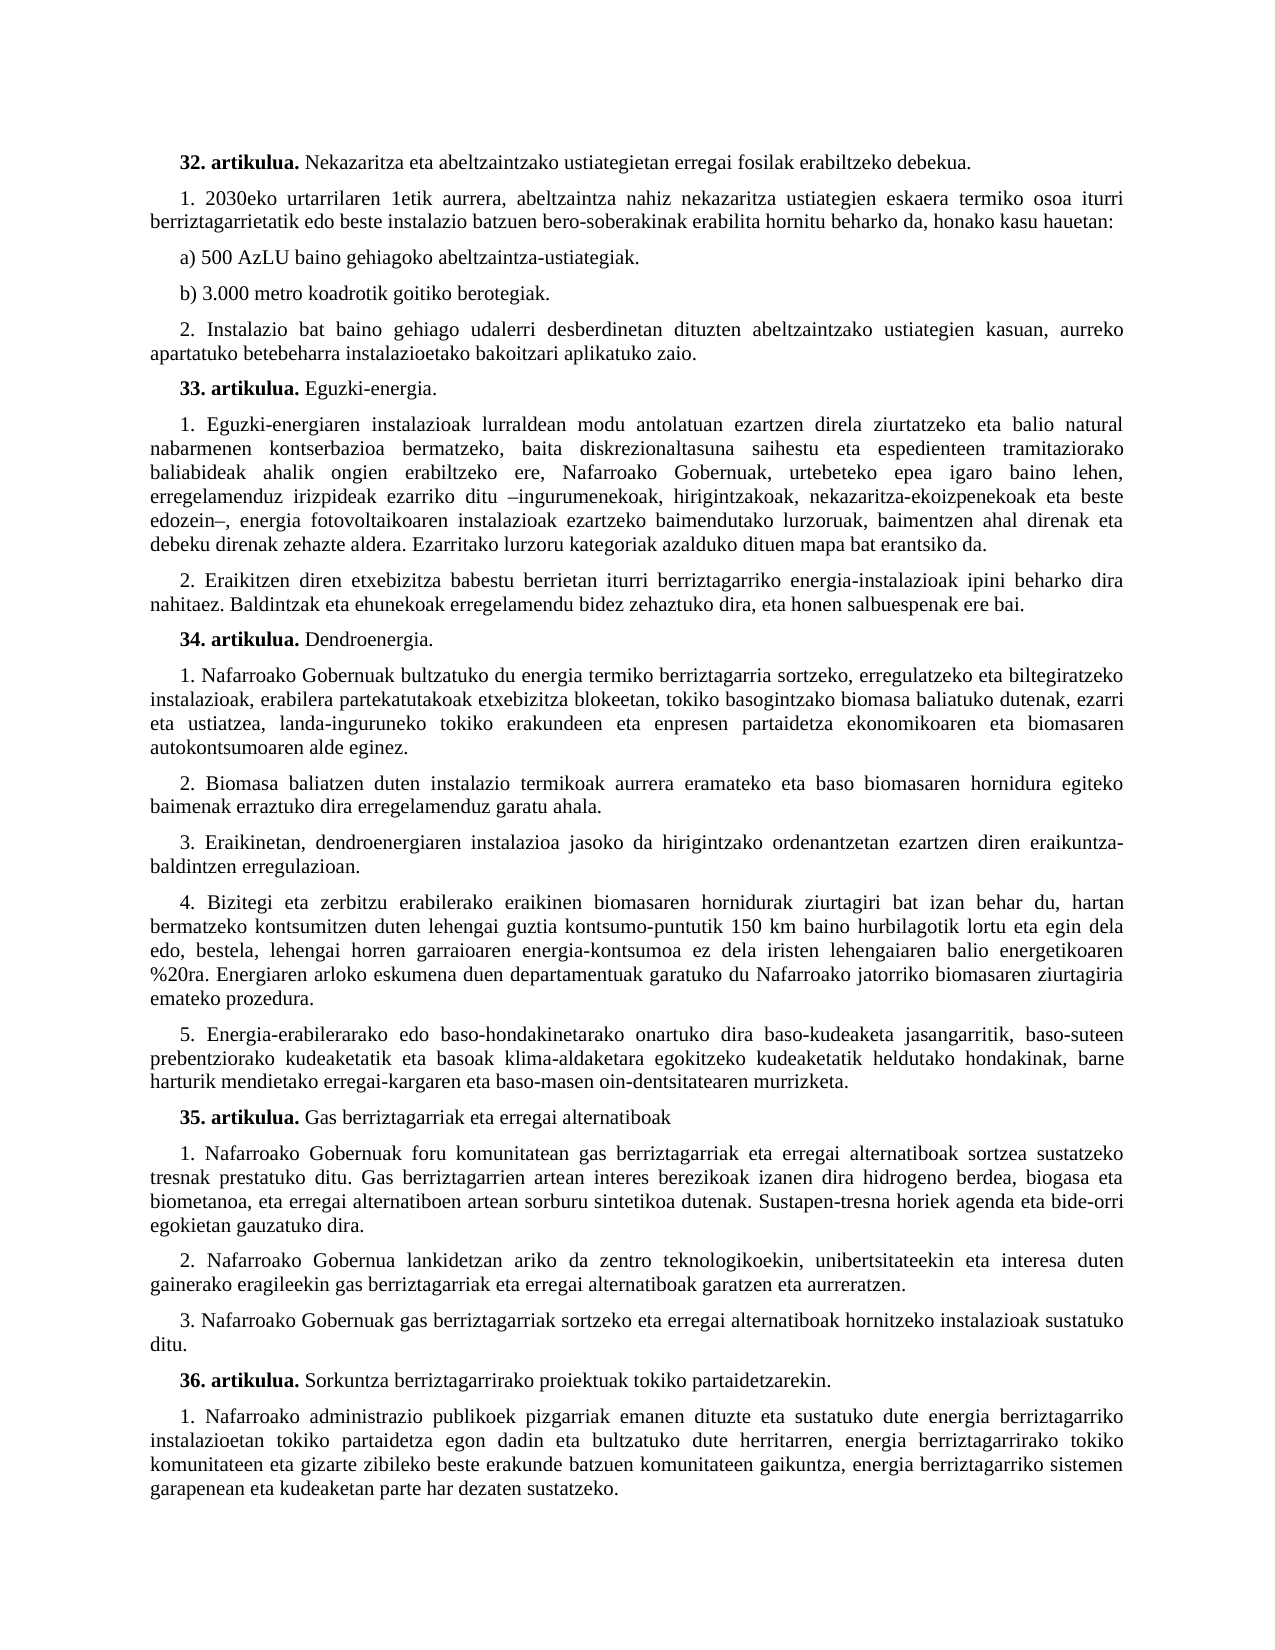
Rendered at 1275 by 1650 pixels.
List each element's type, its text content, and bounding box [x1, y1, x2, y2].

text 3. Eraikinetan, dendroenergiaren instalazioa jasoko da hirigintzako ordenantzetan ezartzen diren eraikuntza-baldintzen erregulazioan. [150, 831, 1125, 878]
text 3. Nafarroako Gobernuak gas berriztagarriak sortzeko eta erregai alternatiboak hornitzeko instalazioak sustatuko ditu. [150, 1308, 1125, 1356]
text 5. Energia-erabilerarako edo baso-hondakinetarako onartuko dira baso-kudeaketa jasangarritik, baso-suteen prebentziorako kudeaketatik eta basoak klima-aldaketara egokitzeko kudeaketatik heldutako hondakinak, barne harturik mendietako erregai-kargaren eta baso-masen oin-dentsitatearen murrizketa. [150, 1022, 1125, 1094]
text 1. Nafarroako Gobernuak bultzatuko du energia termiko berriztagarria sortzeko, erregulatzeko eta biltegiratzeko instalazioak, erabilera partekatutakoak etxebizitza blokeetan, tokiko basogintzako biomasa baliatuko dutenak, ezarri eta ustiatzea, landa-inguruneko tokiko erakundeen eta enpresen partaidetza ekonomikoaren eta biomasaren autokontsumoaren alde eginez. [150, 663, 1125, 759]
text 33. artikulua. Eguzki-energia. [150, 377, 1125, 401]
text 2. Biomasa baliatzen duten instalazio termikoak aurrera eramateko eta baso biomasaren hornidura egiteko baimenak erraztuko dira erregelamenduz garatu ahala. [150, 771, 1125, 819]
text 1. Nafarroako administrazio publikoek pizgarriak emanen dituzte eta sustatuko dute energia berriztagarriko instalazioetan tokiko partaidetza egon dadin eta bultzatuko dute herritarren, energia berriztagarrirako tokiko komunitateen eta gizarte zibileko beste erakunde batzuen komunitateen gaikuntza, energia berriztagarriko sistemen garapenean eta kudeaketan parte har dezaten sustatzeko. [150, 1404, 1125, 1500]
text 4. Bizitegi eta zerbitzu erabilerako eraikinen biomasaren hornidurak ziurtagiri bat izan behar du, hartan bermatzeko kontsumitzen duten lehengai guztia kontsumo-puntutik 150 km baino hurbilagotik lortu eta egin dela edo, bestela, lehengai horren garraioaren energia-kontsumoa ez dela iristen lehengaiaren balio energetikoaren %20ra. Energiaren arloko eskumena duen departamentuak garatuko du Nafarroako jatorriko biomasaren ziurtagiria emateko prozedura. [150, 890, 1125, 1010]
text 1. Eguzki-energiaren instalazioak lurraldean modu antolatuan ezartzen direla ziurtatzeko eta balio natural nabarmenen kontserbazioa bermatzeko, baita diskrezionaltasuna saihestu eta espedienteen tramitaziorako baliabideak ahalik ongien erabiltzeko ere, Nafarroako Gobernuak, urtebeteko epea igaro baino lehen, erregelamenduz irizpideak ezarriko ditu –ingurumenekoak, hirigintzakoak, nekazaritza-ekoizpenekoak eta beste edozein–, energia fotovoltaikoaren instalazioak ezartzeko baimendutako lurzoruak, baimentzen ahal direnak eta debeku direnak zehazte aldera. Ezarritako lurzoru kategoriak azalduko dituen mapa bat erantsiko da. [150, 412, 1125, 556]
text 1. Nafarroako Gobernuak foru komunitatean gas berriztagarriak eta erregai alternatiboak sortzea sustatzeko tresnak prestatuko ditu. Gas berriztagarrien artean interes berezikoak izanen dira hidrogeno berdea, biogasa eta biometanoa, eta erregai alternatiboen artean sorburu sintetikoa dutenak. Sustapen-tresna horiek agenda eta bide-orri egokietan gauzatuko dira. [150, 1141, 1125, 1237]
text 1. 2030eko urtarrilaren 1etik aurrera, abeltzaintza nahiz nekazaritza ustiategien eskaera termiko osoa iturri berriztagarrietatik edo beste instalazio batzuen bero-soberakinak erabilita hornitu beharko da, honako kasu hauetan: [150, 186, 1125, 234]
text a) 500 AzLU baino gehiagoko abeltzaintza-ustiategiak. [150, 245, 1125, 269]
text b) 3.000 metro koadrotik goitiko berotegiak. [150, 281, 1125, 305]
text 34. artikulua. Dendroenergia. [150, 627, 1125, 651]
text 32. artikulua. Nekazaritza eta abeltzaintzako ustiategietan erregai fosilak erabiltzeko debekua. [150, 150, 1125, 174]
text 36. artikulua. Sorkuntza berriztagarrirako proiektuak tokiko partaidetzarekin. [150, 1368, 1125, 1392]
text 2. Instalazio bat baino gehiago udalerri desberdinetan dituzten abeltzaintzako ustiategien kasuan, aurreko apartatuko betebeharra instalazioetako bakoitzari aplikatuko zaio. [150, 317, 1125, 365]
text 2. Nafarroako Gobernua lankidetzan ariko da zentro teknologikoekin, unibertsitateekin eta interesa duten gainerako eragileekin gas berriztagarriak eta erregai alternatiboak garatzen eta aurreratzen. [150, 1249, 1125, 1297]
text 2. Eraikitzen diren etxebizitza babestu berrietan iturri berriztagarriko energia-instalazioak ipini beharko dira nahitaez. Baldintzak eta ehunekoak erregelamendu bidez zehaztuko dira, eta honen salbuespenak ere bai. [150, 568, 1125, 616]
text 35. artikulua. Gas berriztagarriak eta erregai alternatiboak [150, 1105, 1125, 1129]
